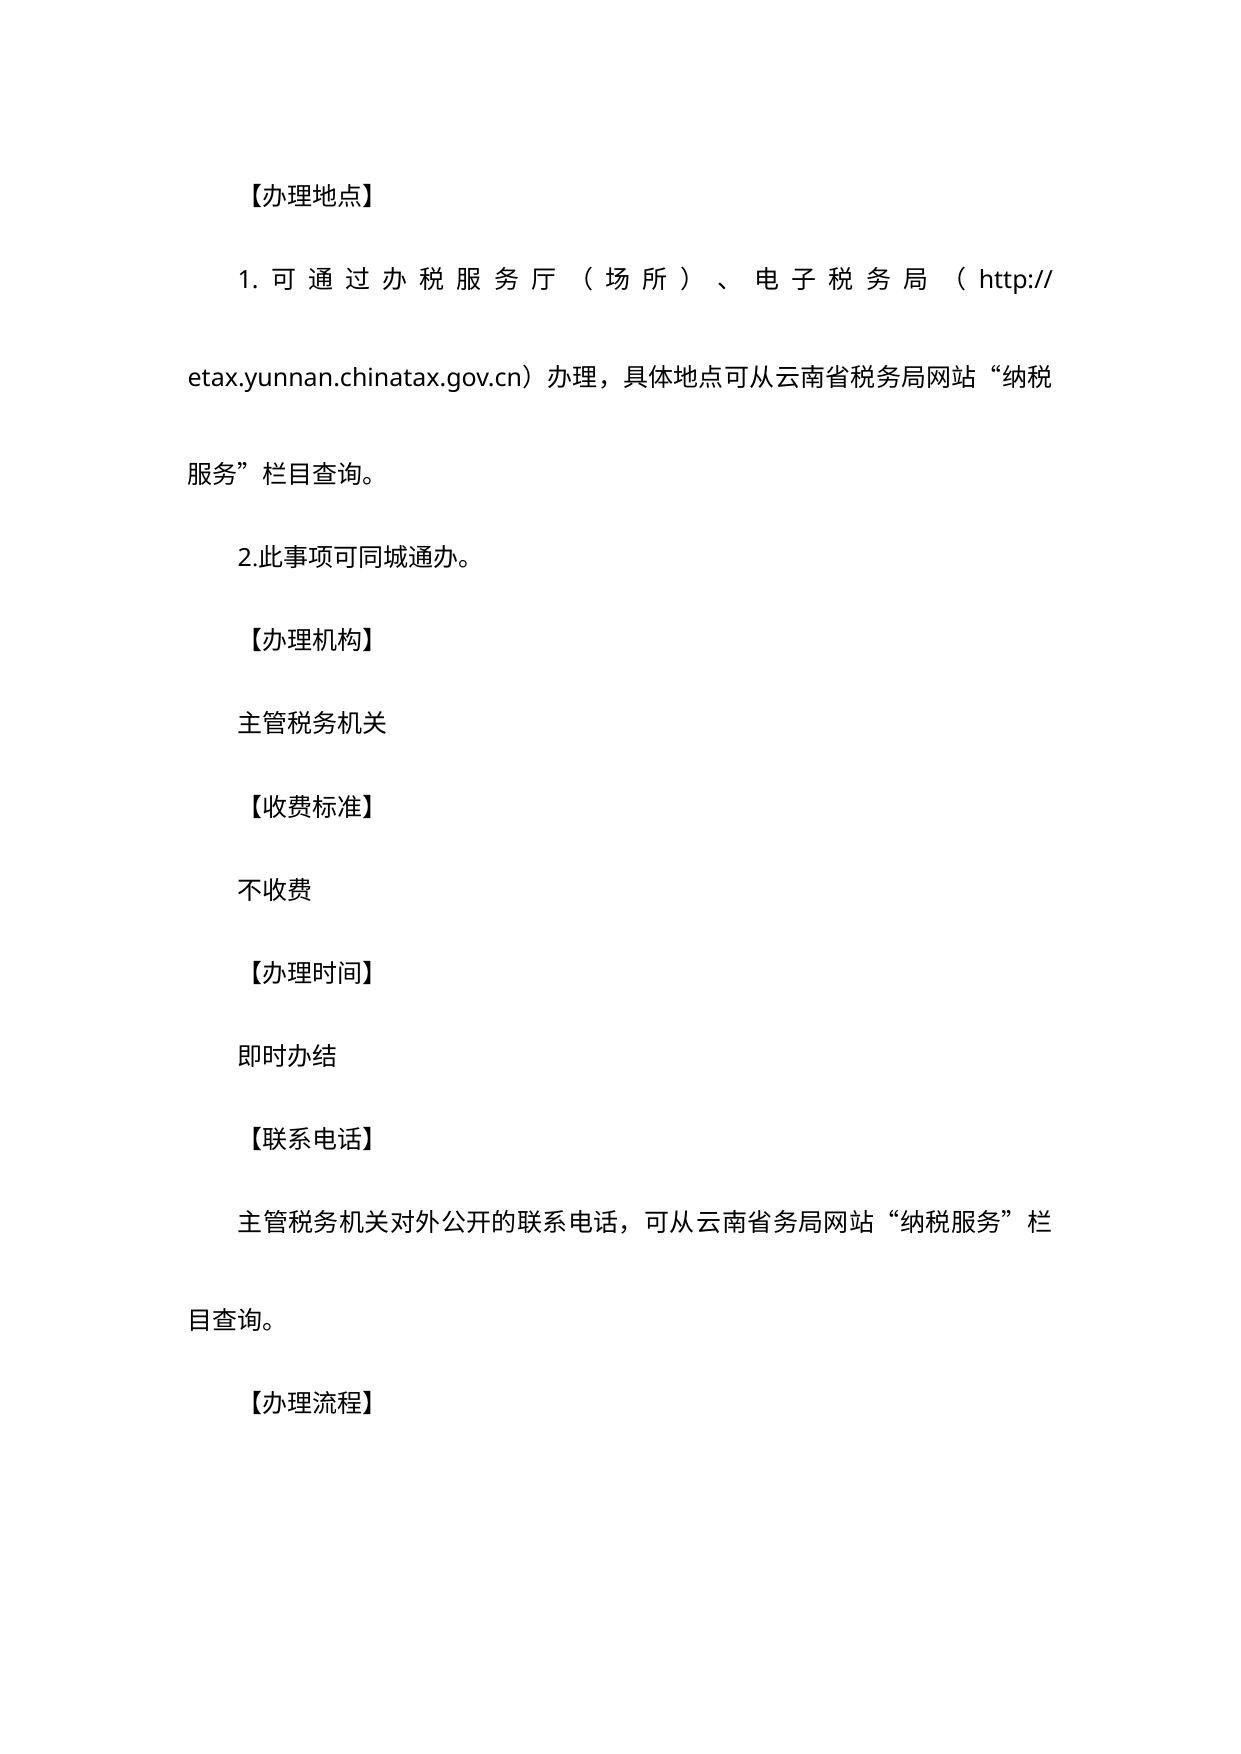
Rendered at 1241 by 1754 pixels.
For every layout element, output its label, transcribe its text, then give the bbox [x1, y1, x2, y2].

text 主管税务机关 [187, 689, 1053, 754]
text 【联系电话】 [187, 1105, 1053, 1170]
text 【办理地点】 [187, 162, 1053, 227]
text 即时办结 [187, 1022, 1053, 1087]
text 1.可通过办税服务厅（场所）、电子税务局（http://etax.yunnan.chinatax.gov.cn）办理，具体地点可从云南省税务局网站“纳税服务”栏目查询。 [187, 245, 1053, 505]
text 不收费 [187, 856, 1053, 921]
text 主管税务机关对外公开的联系电话，可从云南省务局网站“纳税服务”栏目查询。 [187, 1188, 1053, 1351]
text 【收费标准】 [187, 773, 1053, 838]
text 【办理时间】 [187, 939, 1053, 1004]
text 【办理流程】 [187, 1369, 1053, 1434]
text 【办理机构】 [187, 606, 1053, 671]
text 2.此事项可同城通办。 [187, 523, 1053, 588]
